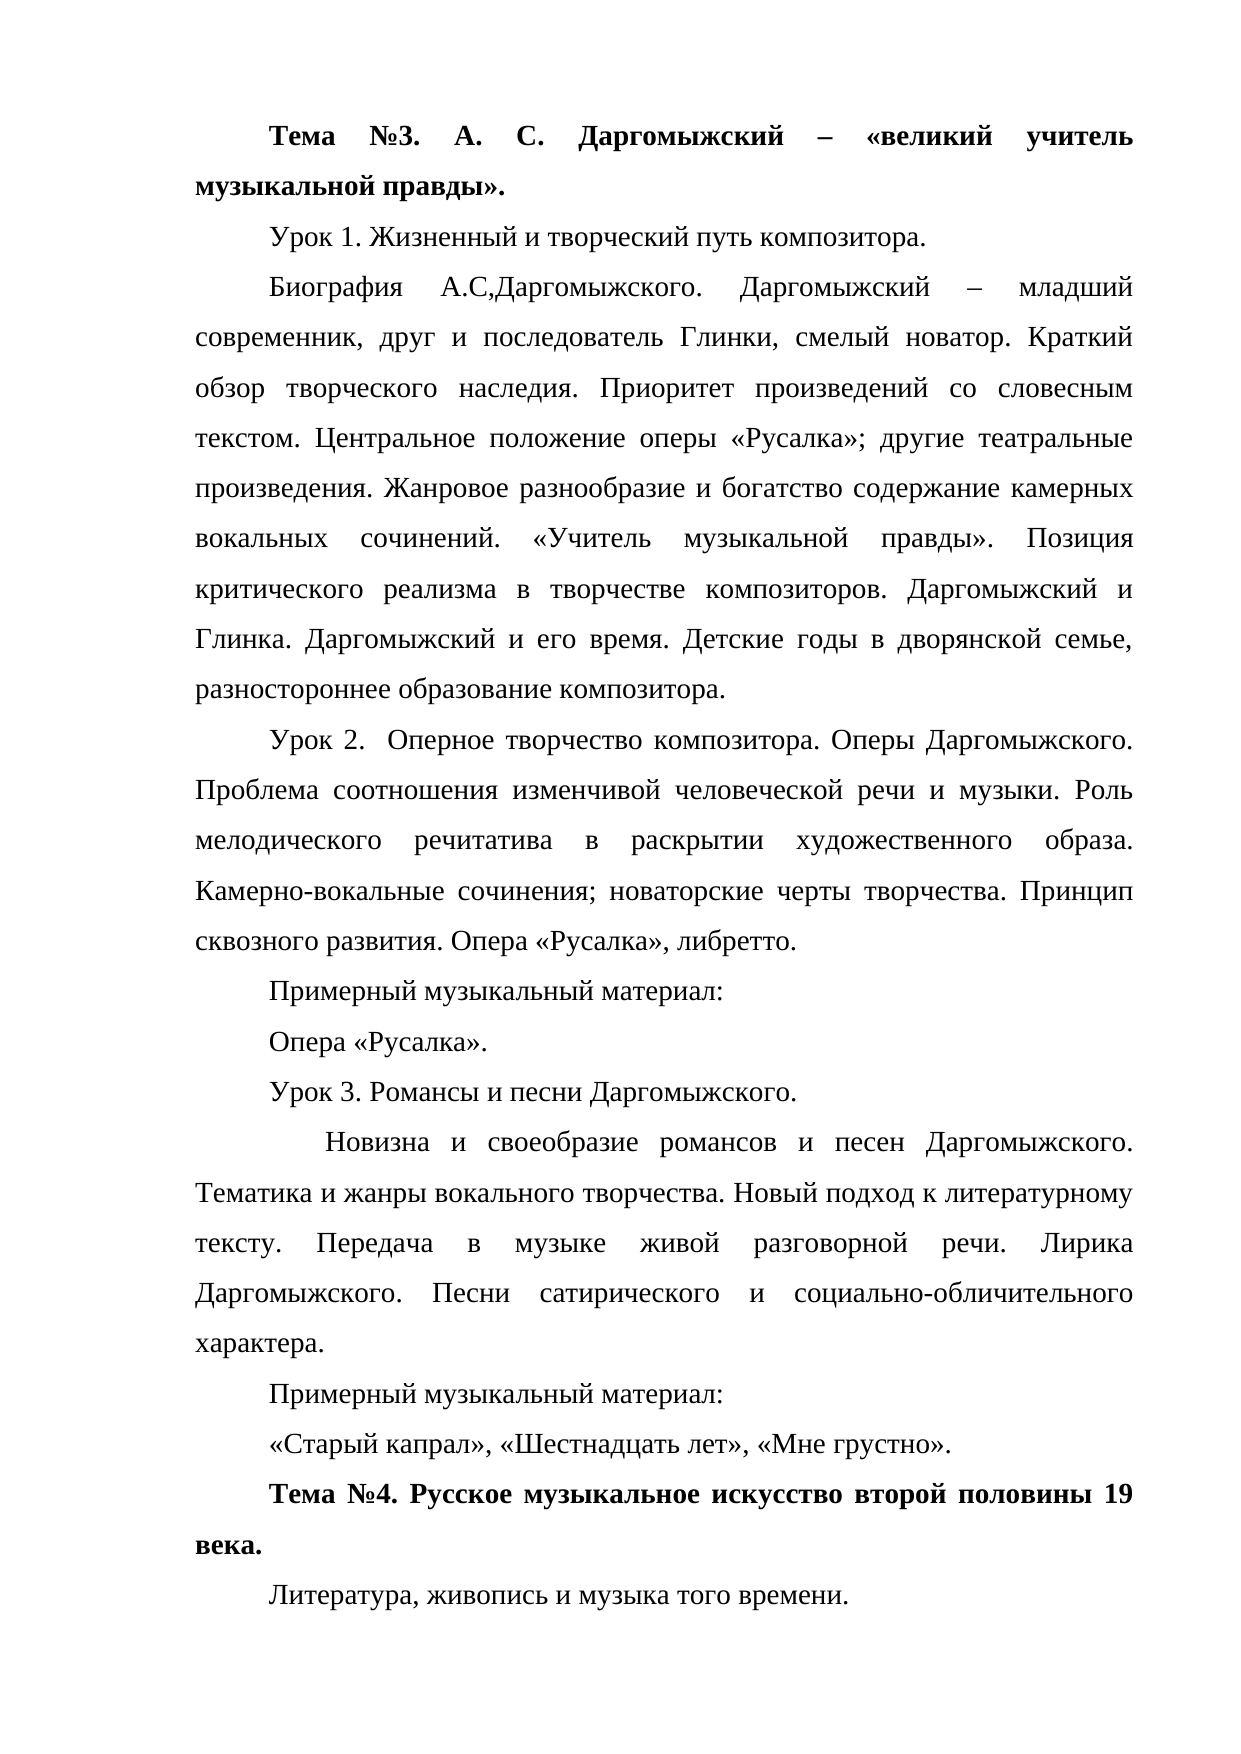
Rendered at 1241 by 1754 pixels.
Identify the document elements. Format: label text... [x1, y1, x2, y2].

text Литература, живопись и музыка того времени. [195, 1577, 1134, 1611]
text «Старый капрал», «Шестнадцать лет», «Мне грустно». [195, 1426, 1134, 1460]
text Урок 2. Оперное творчество композитора. Оперы Даргомыжского. Проблема соотношения изменчивой человеческой речи и музыки. Роль мелодического речитатива в раскрытии художественного образа. Камерно-вокальные сочинения; новаторские черты творчества. Принцип сквозного развития. Опера «Русалка», либретто. [195, 722, 1134, 957]
text Биография А.С,Даргомыжского. Даргомыжский – младший современник, друг и последователь Глинки, смелый новатор. Краткий обзор творческого наследия. Приоритет произведений со словесным текстом. Центральное положение оперы «Русалка»; другие театральные произведения. Жанровое разнообразие и богатство содержание камерных вокальных сочинений. «Учитель музыкальной правды». Позиция критического реализма в творчестве композиторов. Даргомыжский и Глинка. Даргомыжский и его время. Детские годы в дворянской семье, разностороннее образование композитора. [195, 269, 1134, 705]
text Урок 3. Романсы и песни Даргомыжского. [195, 1074, 1134, 1108]
text Урок 1. Жизненный и творческий путь композитора. [195, 219, 1134, 252]
text Примерный музыкальный материал: [195, 1376, 1134, 1409]
text Опера «Русалка». [195, 1024, 1134, 1057]
text Тема №4. Русское музыкальное искусство второй половины 19 века. [195, 1477, 1134, 1560]
text Тема №3. А. С. Даргомыжский – «великий учитель музыкальной правды». [195, 118, 1134, 202]
text Новизна и своеобразие романсов и песен Даргомыжского. Тематика и жанры вокального творчества. Новый подход к литературному тексту. Передача в музыке живой разговорной речи. Лирика Даргомыжского. Песни сатирического и социально-обличительного характера. [195, 1124, 1134, 1359]
text Примерный музыкальный материал: [195, 973, 1134, 1007]
